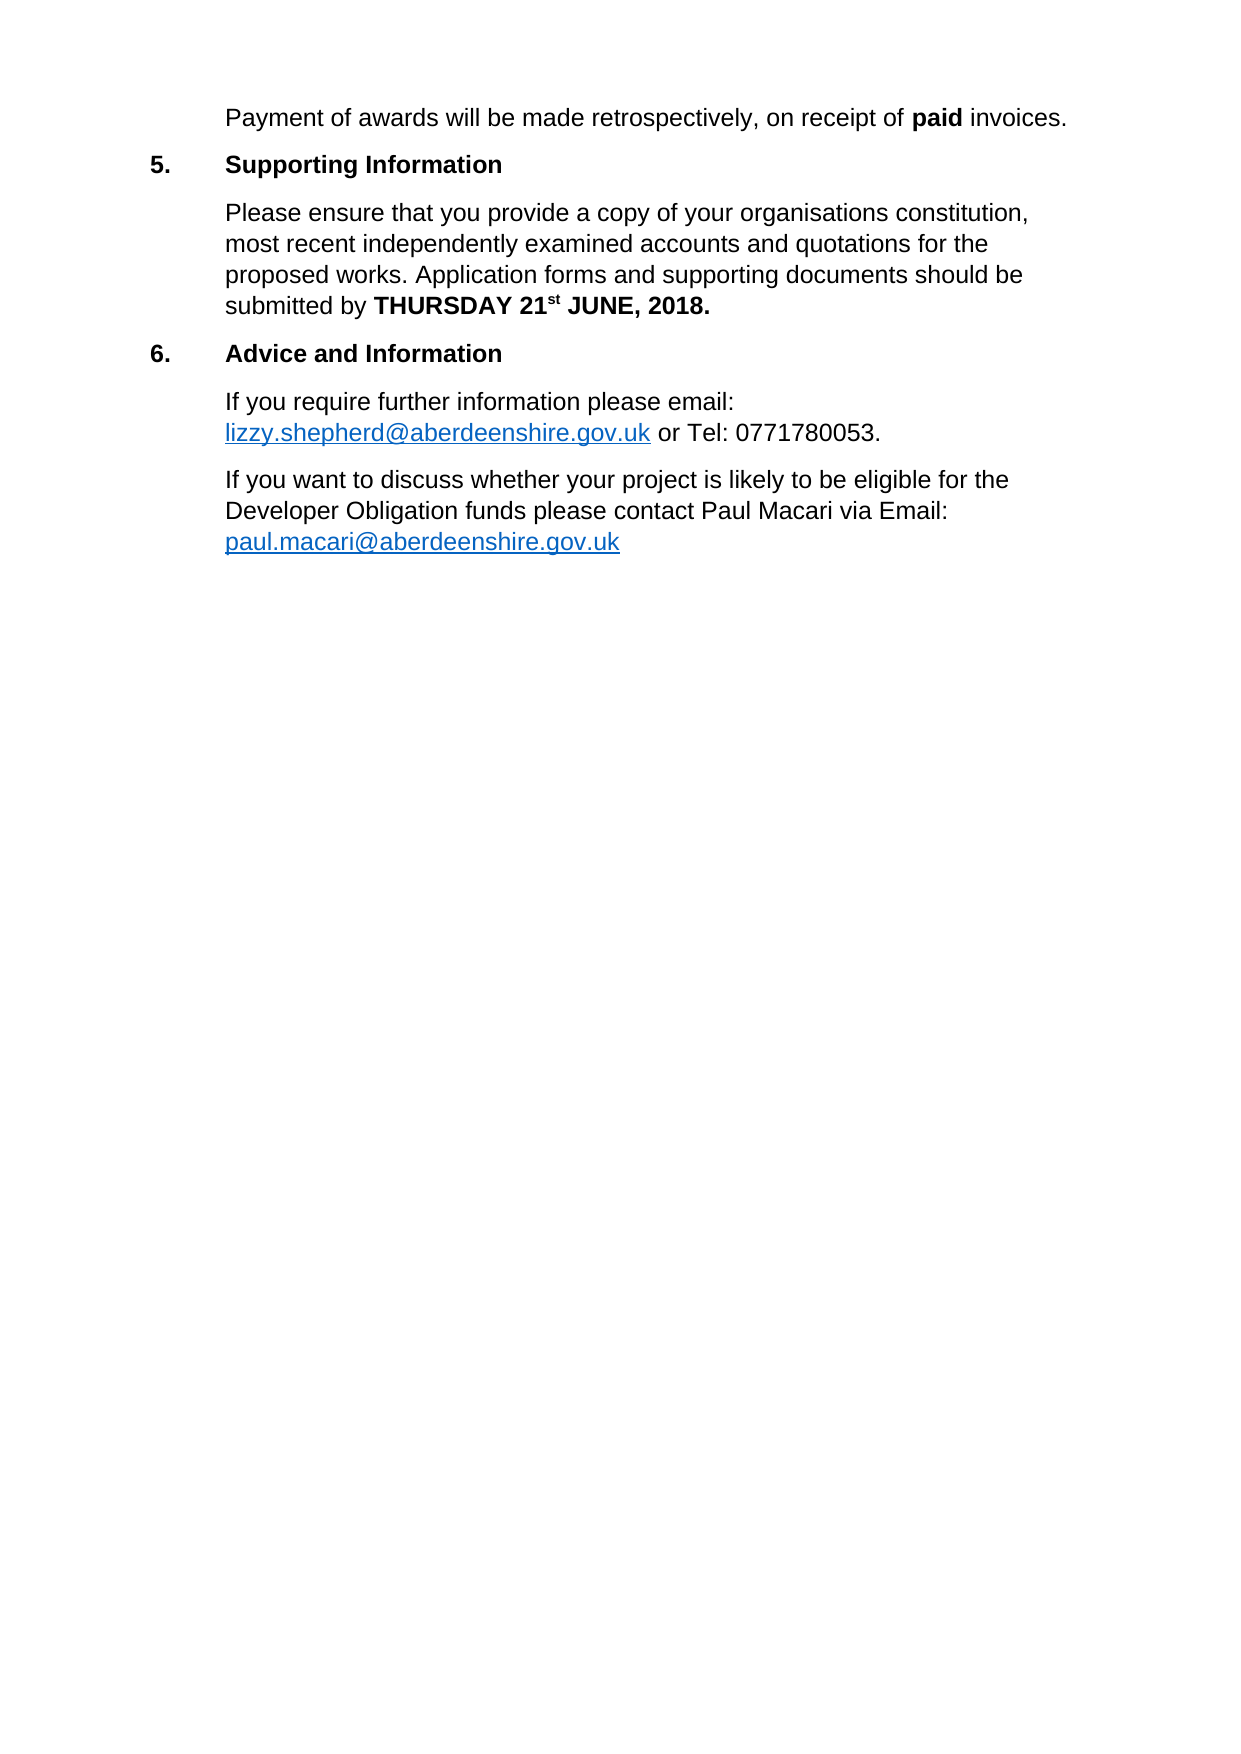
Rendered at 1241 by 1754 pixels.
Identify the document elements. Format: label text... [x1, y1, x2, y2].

text If you want to discuss whether your project is likely to be eligible for the Developer Obligation funds please contact Paul Macari via Email: paul.macari@aberdeenshire.gov.uk [225, 465, 1090, 556]
text Payment of awards will be made retrospectively, on receipt of paid invoices. [225, 102, 1090, 131]
text Please ensure that you provide a copy of your organisations constitution, most recent independently examined accounts and quotations for the proposed works. Application forms and supporting documents should be submitted by THURSDAY 21st JUNE, 2018. [225, 198, 1090, 320]
text 5. Supporting Information [150, 150, 1090, 179]
text 6. Advice and Information [150, 339, 1090, 367]
text If you require further information please email: lizzy.shepherd@aberdeenshire.gov.uk or Tel: 0771780053. [225, 386, 1090, 446]
